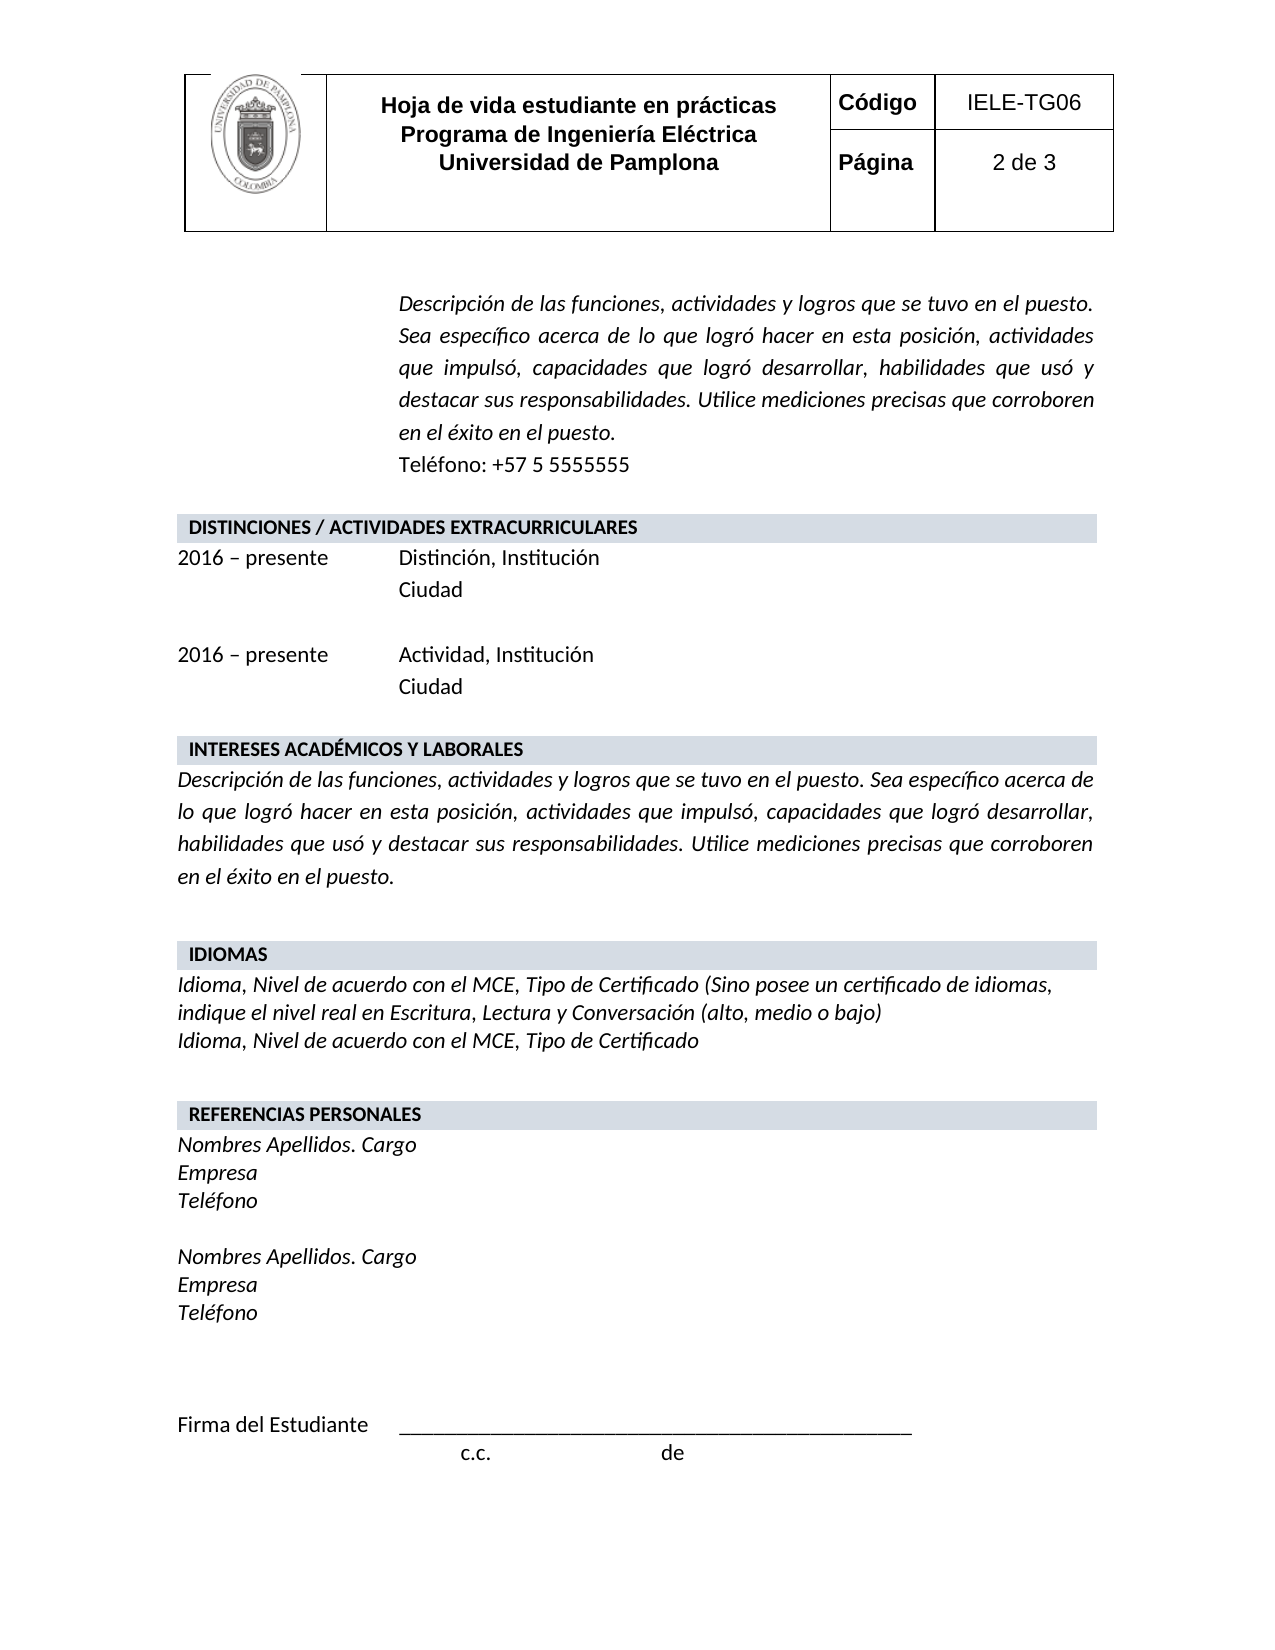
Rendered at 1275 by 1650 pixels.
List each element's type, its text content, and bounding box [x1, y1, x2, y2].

text Nombres Apellidos. Cargo [177, 1130, 1098, 1158]
text 2016 – presente Distinción, Institución [177, 543, 1098, 571]
text 2016 – presente Actividad, Institución [177, 640, 1098, 668]
table_header INTERESES ACADÉMICOS Y LABORALES [177, 736, 1097, 765]
text Teléfono: +57 5 5555555 [325, 450, 1098, 478]
table_header REFERENCIAS PERSONALES [177, 1101, 1097, 1130]
text Teléfono [177, 1298, 1098, 1326]
text Empresa [177, 1158, 1098, 1186]
table_header DISTINCIONES / ACTIVIDADES EXTRACURRICULARES [177, 514, 1097, 543]
text Firma del Estudiante _____________________________________________ [177, 1410, 1098, 1438]
text Idioma, Nivel de acuerdo con el MCE, Tipo de Certificado (Sino posee un certificado de idiomas, indique el nivel real en Escritura, Lectura y Conversación (alto, medio o bajo) [177, 970, 1098, 1026]
picture [210, 74, 301, 194]
text Empresa [177, 1270, 1098, 1298]
text c.c. de [177, 1438, 1098, 1466]
text Nombres Apellidos. Cargo [177, 1242, 1098, 1270]
text Ciudad [177, 672, 1098, 700]
text Idioma, Nivel de acuerdo con el MCE, Tipo de Certificado [177, 1026, 1098, 1054]
text Ciudad [177, 575, 1098, 603]
text Teléfono [177, 1186, 1098, 1214]
table_header IDIOMAS [177, 941, 1097, 970]
